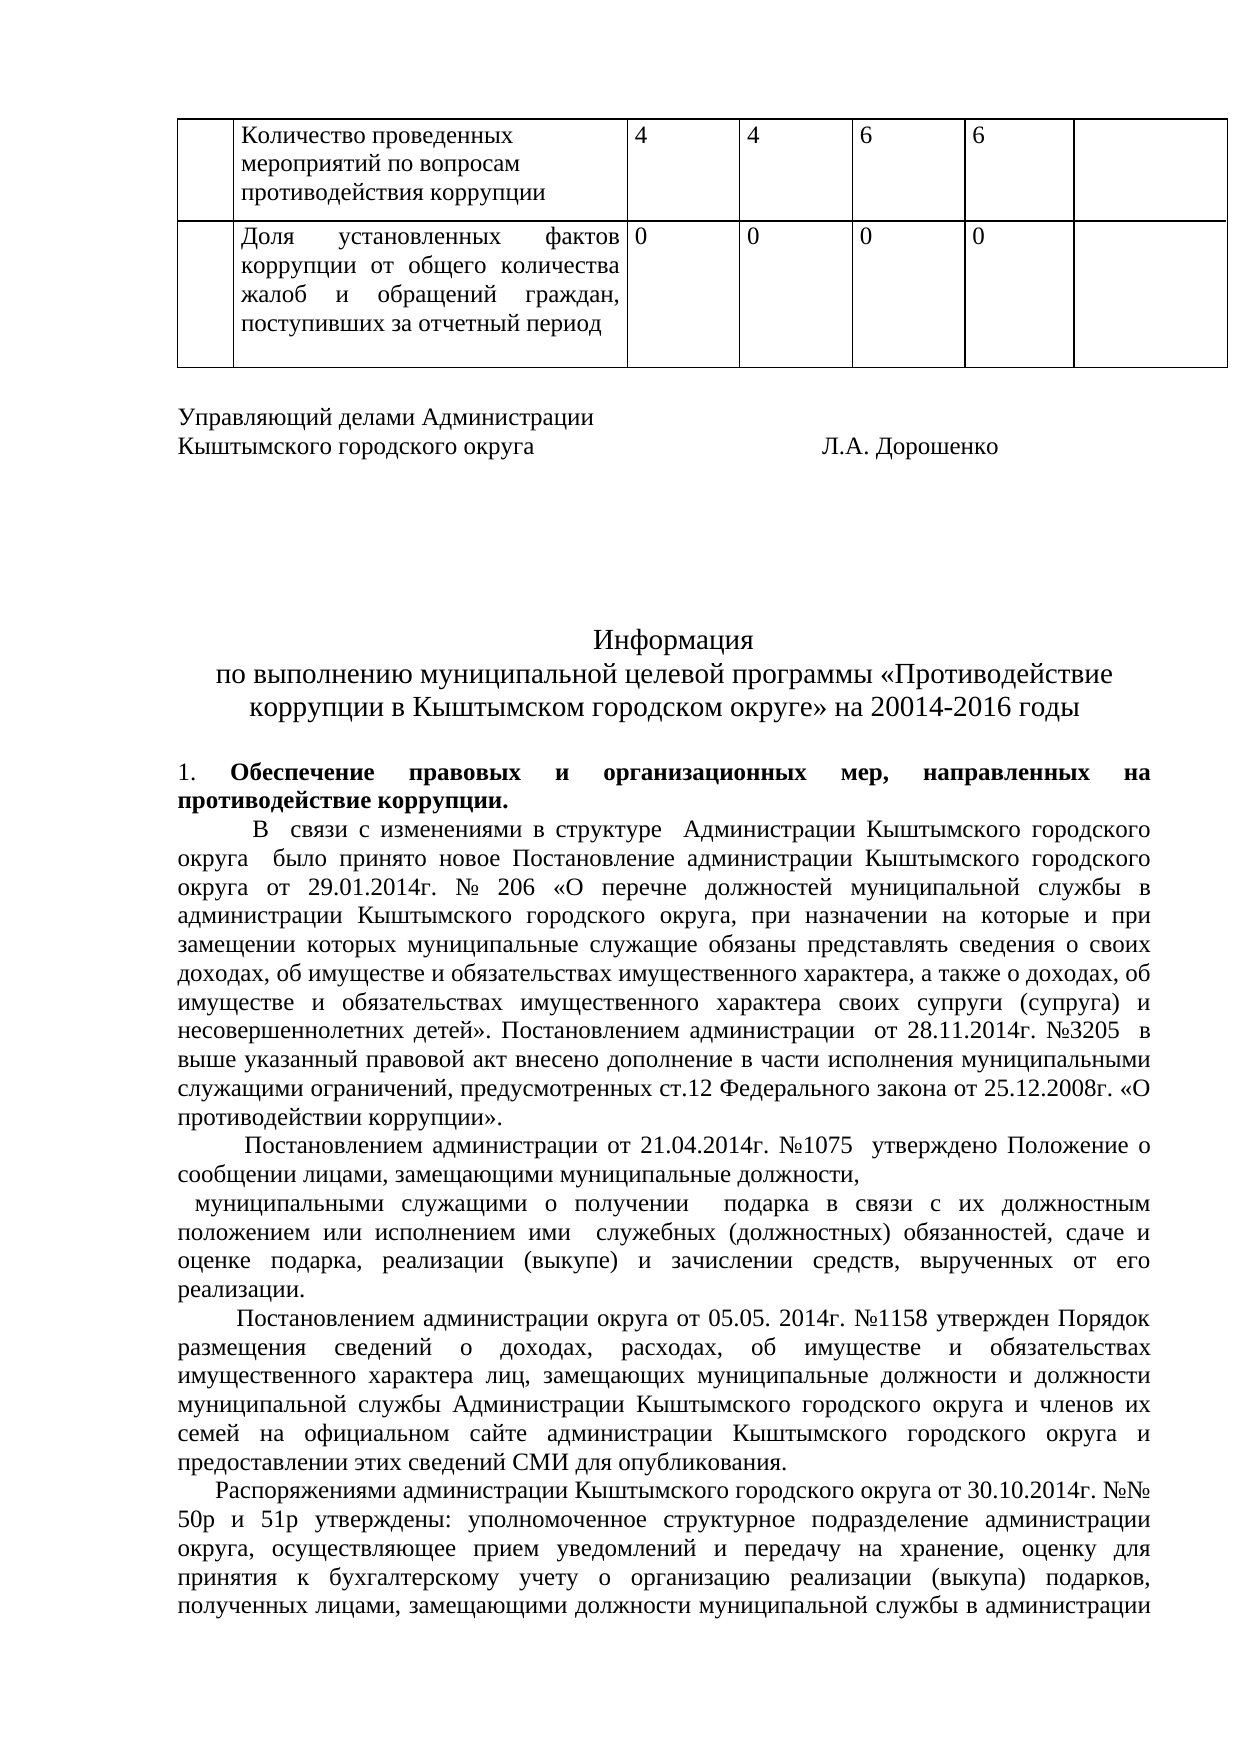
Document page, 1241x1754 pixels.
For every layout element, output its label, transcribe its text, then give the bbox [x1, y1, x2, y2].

text по выполнению муниципальной целевой программы «Противодействие коррупции в Кыштымском городском округе» на 20014-2016 годы [177, 656, 1152, 723]
table_cell Количество проведенных мероприятий по вопросам противодействия коррупции [234, 120, 627, 220]
text Кыштымского городского округа Л.А. Дорошенко [177, 431, 1152, 459]
table_cell 6 [966, 120, 1073, 220]
table_cell [1075, 220, 1227, 367]
table_cell [178, 222, 233, 367]
table_cell Доля установленных фактов коррупции от общего количества жалоб и обращений граждан, поступивших за отчетный период [234, 222, 627, 367]
text В связи с изменениями в структуре Администрации Кыштымского городского округа было принято новое Постановление администрации Кыштымского городского округа от 29.01.2014г. № 206 «О перечне должностей муниципальной службы в администрации Кыштымского городского округа, при назначении на которые и при замещении которых муниципальные служащие обязаны представлять сведения о своих доходах, об имуществе и обязательствах имущественного характера, а также о доходах, об имуществе и обязательствах имущественного характера своих супруги (супруга) и несовершеннолетних детей». Постановлением администрации от 28.11.2014г. №3205 в выше указанный правовой акт внесено дополнение в части исполнения муниципальными служащими ограничений, предусмотренных ст.12 Федерального закона от 25.12.2008г. «О противодействии коррупции». [177, 814, 1152, 1130]
table_cell [178, 120, 233, 220]
text Постановлением администрации округа от 05.05. 2014г. №1158 утвержден Порядок размещения сведений о доходах, расходах, об имуществе и обязательствах имущественного характера лиц, замещающих муниципальные должности и должности муниципальной службы Администрации Кыштымского городского округа и членов их семей на официальном сайте администрации Кыштымского городского округа и предоставлении этих сведений СМИ для опубликования. [177, 1303, 1152, 1475]
table_cell [1075, 120, 1227, 220]
text муниципальными служащими о получении подарка в связи с их должностным положением или исполнением ими служебных (должностных) обязанностей, сдаче и оценке подарка, реализации (выкупе) и зачислении средств, вырученных от его реализации. [177, 1188, 1152, 1303]
text Информация [177, 622, 1152, 656]
text Управляющий делами Администрации [177, 402, 1152, 431]
text Постановлением администрации от 21.04.2014г. №1075 утверждено Положение о сообщении лицами, замещающими муниципальные должности, [177, 1130, 1152, 1188]
table_cell 0 [740, 222, 852, 367]
table_cell 0 [628, 222, 739, 367]
table_cell 0 [853, 222, 964, 367]
table_cell 6 [853, 120, 964, 220]
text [177, 1475, 1152, 1619]
text 1. Обеспечение правовых и организационных мер, направленных на противодействие коррупции. [177, 757, 1152, 814]
table_cell 4 [628, 120, 739, 220]
table_cell 0 [966, 222, 1073, 367]
table_cell 4 [740, 120, 852, 220]
